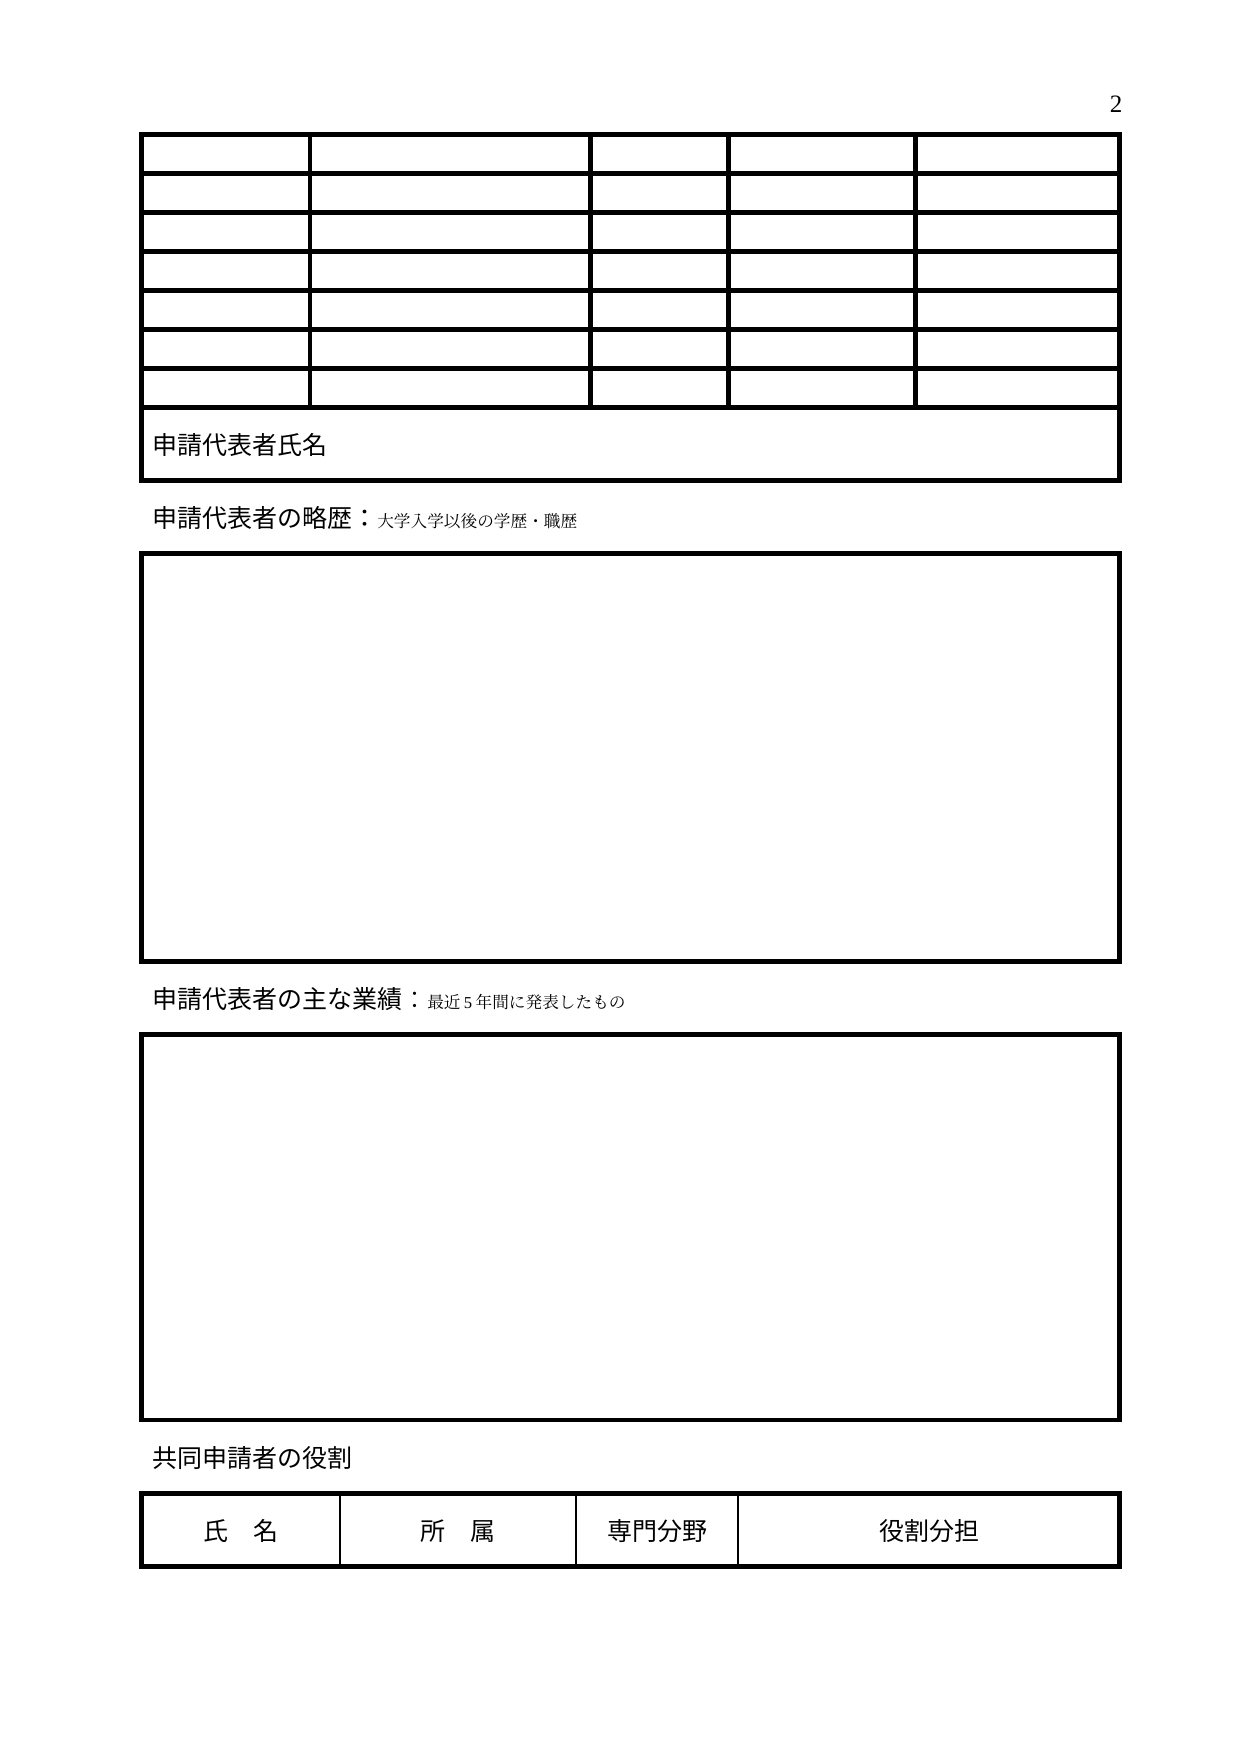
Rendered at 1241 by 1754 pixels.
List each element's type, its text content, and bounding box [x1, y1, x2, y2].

table_cell [312, 137, 588, 171]
table_cell 申請代表者氏名 [144, 410, 1117, 478]
table_cell [918, 371, 1117, 405]
table_cell [144, 137, 308, 171]
table_cell [731, 137, 913, 171]
table_cell [593, 254, 726, 288]
table_cell [144, 293, 308, 327]
table_cell [918, 215, 1117, 249]
table_cell [312, 176, 588, 210]
table_cell [731, 254, 913, 288]
table_cell [918, 137, 1117, 171]
table_cell [144, 371, 308, 405]
table_cell 申請代表者の略歴：大学入学以後の学歴・職歴 [142, 483, 1119, 551]
table_cell [918, 332, 1117, 366]
table_cell [144, 1037, 1117, 1418]
table_cell [593, 176, 726, 210]
table_cell 共同申請者の役割 [142, 1422, 1119, 1491]
table_cell [593, 215, 726, 249]
table_cell [593, 332, 726, 366]
table_cell [593, 137, 726, 171]
table_cell [731, 332, 913, 366]
table_cell [144, 215, 308, 249]
table_cell [731, 176, 913, 210]
table_cell 申請代表者の主な業績：最近5年間に発表したもの [142, 964, 1119, 1032]
table_cell 役割分担 [739, 1496, 1117, 1564]
table_cell 氏 名 [144, 1496, 339, 1564]
table_cell 所 属 [341, 1496, 575, 1564]
table_cell [731, 371, 913, 405]
table_cell [593, 371, 726, 405]
table_cell [918, 293, 1117, 327]
table_cell [312, 293, 588, 327]
table_cell [144, 176, 308, 210]
table_cell [593, 293, 726, 327]
table_cell [312, 371, 588, 405]
table_cell [312, 215, 588, 249]
table_cell [144, 254, 308, 288]
table_cell 専門分野 [577, 1496, 737, 1564]
table_cell [731, 215, 913, 249]
table_cell [918, 176, 1117, 210]
table_cell [312, 332, 588, 366]
table_cell [312, 254, 588, 288]
table_cell [144, 556, 1117, 959]
table_cell [144, 332, 308, 366]
table_cell [731, 293, 913, 327]
table_cell [918, 254, 1117, 288]
